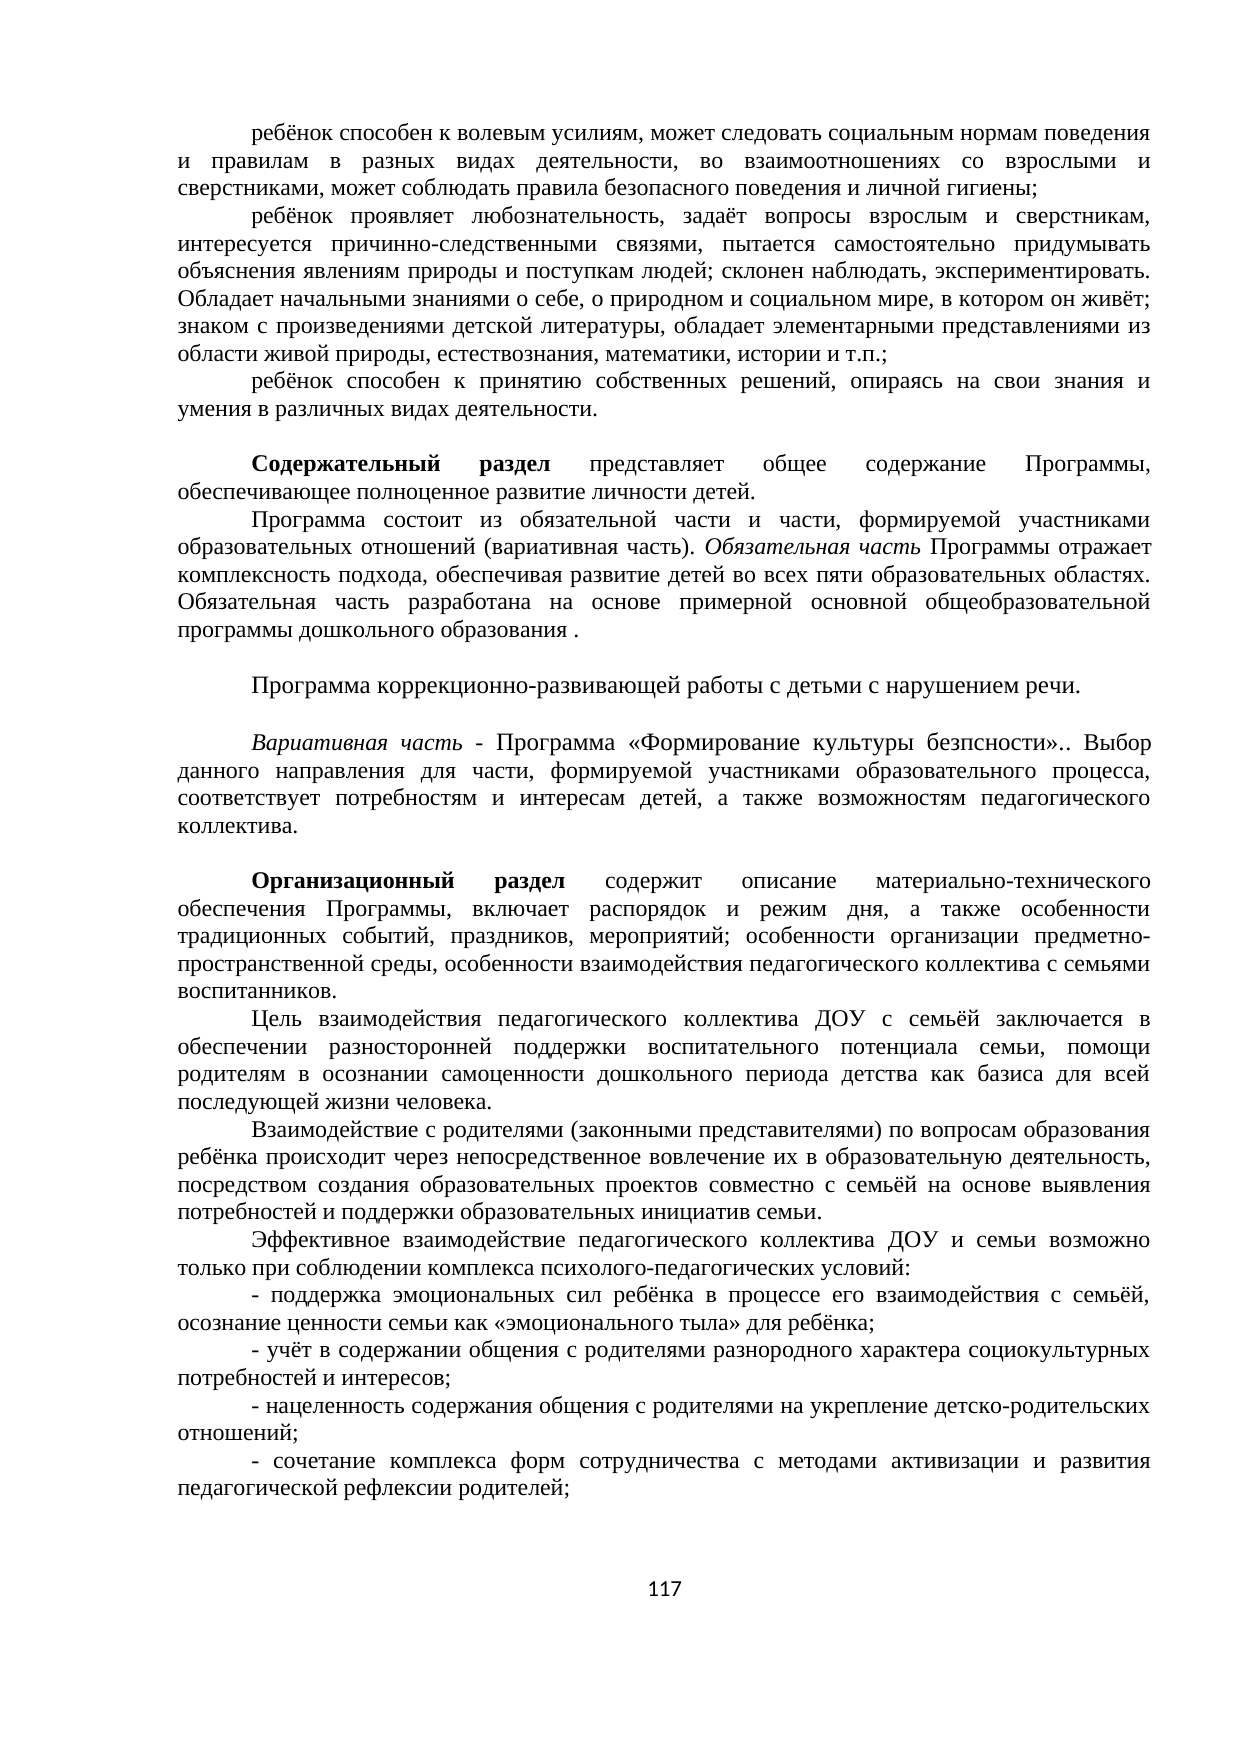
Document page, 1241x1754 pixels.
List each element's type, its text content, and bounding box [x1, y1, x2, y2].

text Цель взаимодействия педагогического коллектива ДОУ с семьёй заключается в обеспечении разносторонней поддержки воспитательного потенциала семьи, помощи родителям в осознании самоценности дошкольного периода детства как базиса для всей последующей жизни человека. [177, 1004, 1152, 1114]
text - учёт в содержании общения с родителями разнородного характера социокультурных потребностей и интересов; [177, 1335, 1152, 1391]
text Вариативная часть - Программа «Формирование культуры безпсности».. Выбор данного направления для части, формируемой участниками образовательного процесса, соответствует потребностям и интересам детей, а также возможностям педагогического коллектива. [177, 727, 1152, 838]
text - поддержка эмоциональных сил ребёнка в процессе его взаимодействия с семьёй, осознание ценности семьи как «эмоционального тыла» для ребёнка; [177, 1280, 1152, 1335]
text ребёнок способен к волевым усилиям, может следовать социальным нормам поведения и правилам в разных видах деятельности, во взаимоотношениях со взрослыми и сверстниками, может соблюдать правила безопасного поведения и личной гигиены; [177, 118, 1152, 201]
text Организационный раздел содержит описание материально-технического обеспечения Программы, включает распорядок и режим дня, а также особенности традиционных событий, праздников, мероприятий; особенности организации предметно-пространственной среды, особенности взаимодействия педагогического коллектива с семьями воспитанников. [177, 866, 1152, 1004]
text - нацеленность содержания общения с родителями на укрепление детско-родительских отношений; [177, 1391, 1152, 1446]
text Программа коррекционно-развивающей работы с детьми с нарушением речи. [177, 670, 1152, 699]
text Программа состоит из обязательной части и части, формируемой участниками образовательных отношений (вариативная часть). Обязательная часть Программы отражает комплексность подхода, обеспечивая развитие детей во всех пяти образовательных областях. Обязательная часть разработана на основе примерной основной общеобразовательной программы дошкольного образования . [177, 504, 1152, 643]
text Содержательный раздел представляет общее содержание Программы, обеспечивающее полноценное развитие личности детей. [177, 449, 1152, 504]
text ребёнок проявляет любознательность, задаёт вопросы взрослым и сверстникам, интересуется причинно-следственными связями, пытается самостоятельно придумывать объяснения явлениям природы и поступкам людей; склонен наблюдать, экспериментировать. Обладает начальными знаниями о себе, о природном и социальном мире, в котором он живёт; знаком с произведениями детской литературы, обладает элементарными представлениями из области живой природы, естествознания, математики, истории и т.п.; [177, 201, 1152, 367]
text ребёнок способен к принятию собственных решений, опираясь на свои знания и умения в различных видах деятельности. [177, 367, 1152, 422]
text Эффективное взаимодействие педагогического коллектива ДОУ и семьи возможно только при соблюдении комплекса психолого-педагогических условий: [177, 1225, 1152, 1280]
text - сочетание комплекса форм сотрудничества с методами активизации и развития педагогической рефлексии родителей; [177, 1446, 1152, 1501]
text Взаимодействие с родителями (законными представителями) по вопросам образования ребёнка происходит через непосредственное вовлечение их в образовательную деятельность, посредством создания образовательных проектов совместно с семьёй на основе выявления потребностей и поддержки образовательных инициатив семьи. [177, 1114, 1152, 1225]
